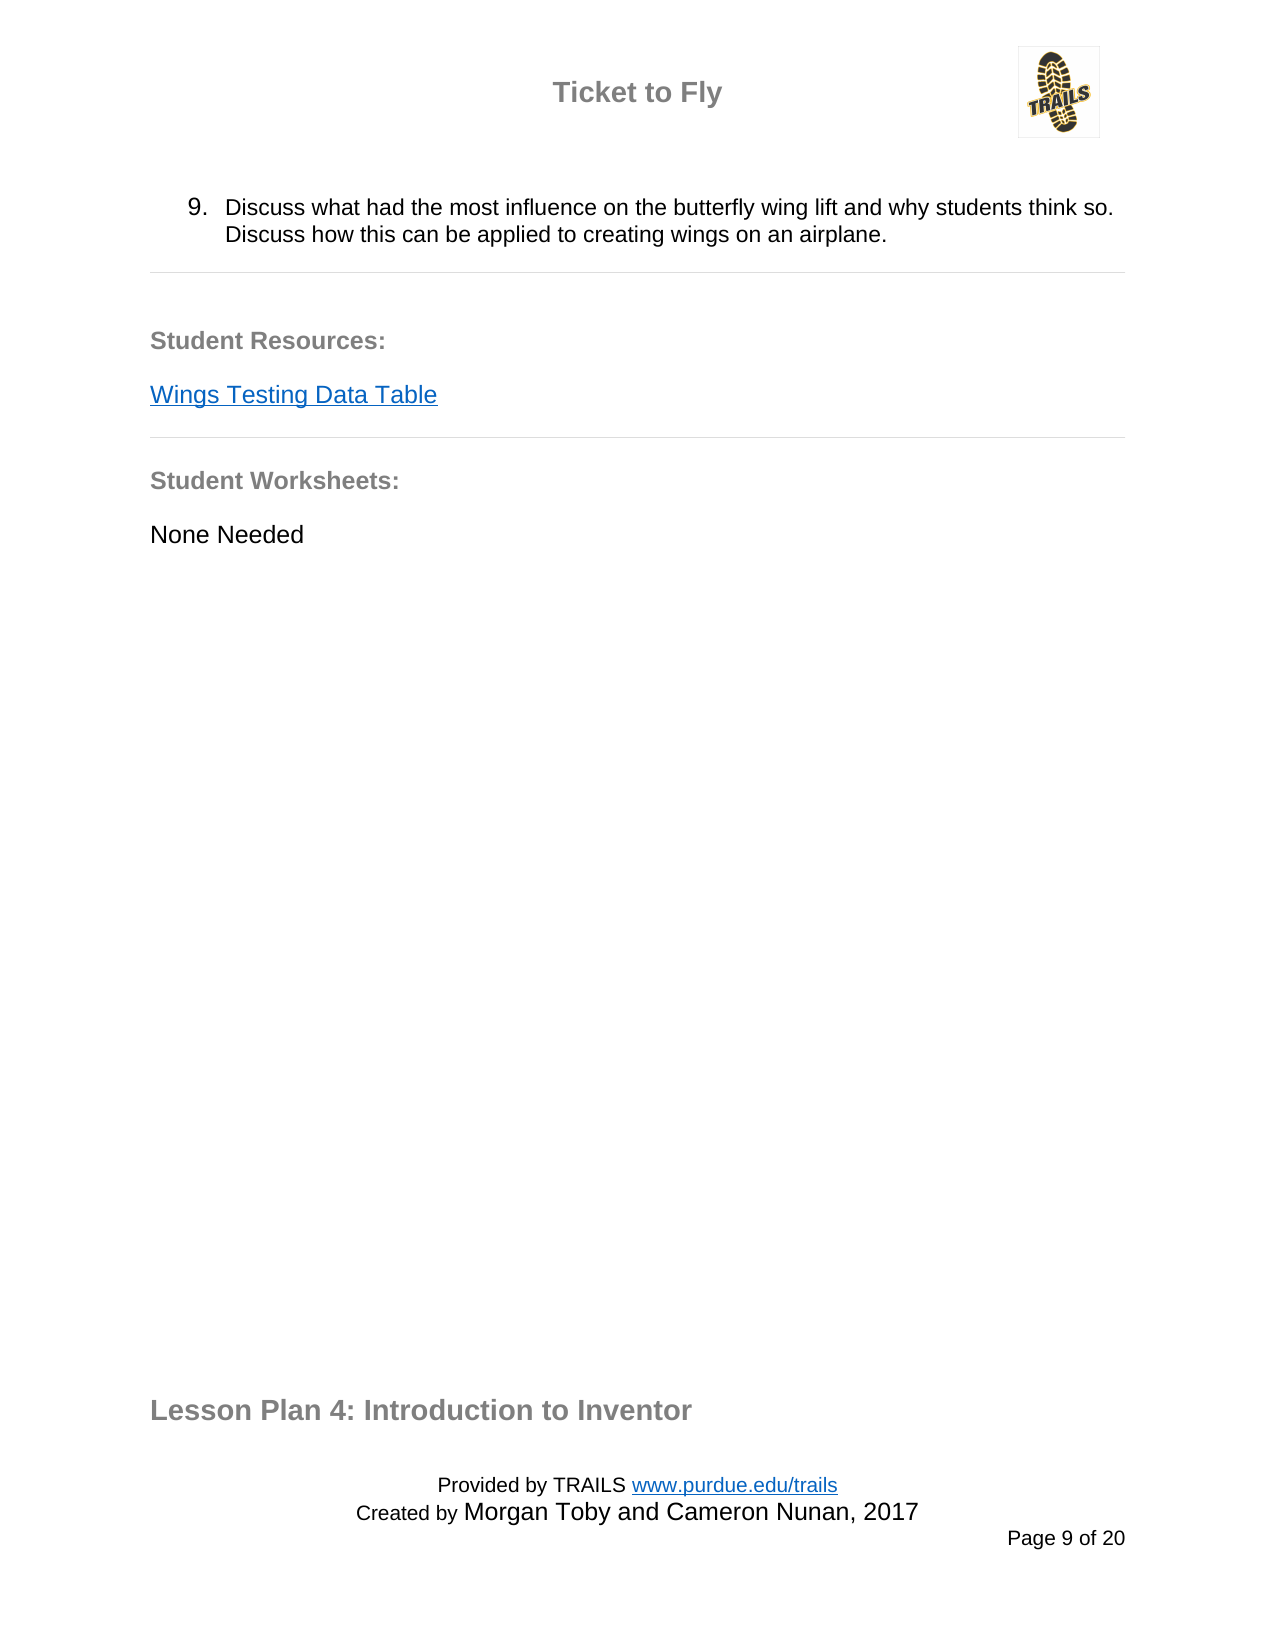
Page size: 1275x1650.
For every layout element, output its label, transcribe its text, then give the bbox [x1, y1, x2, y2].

text None Needed [150, 520, 1125, 548]
subtitle Student Resources: [150, 326, 1125, 355]
picture [1018, 46, 1100, 138]
title Lesson Plan 4: Introduction to Inventor [150, 1393, 1125, 1427]
subtitle Student Worksheets: [150, 466, 1125, 495]
list Discuss what had the most influence on the butterfly wing lift and why students think so. Discuss how this can be applied to creating wings on an airplane. [187, 192, 1125, 247]
text Wings Testing Data Table [150, 380, 1125, 408]
